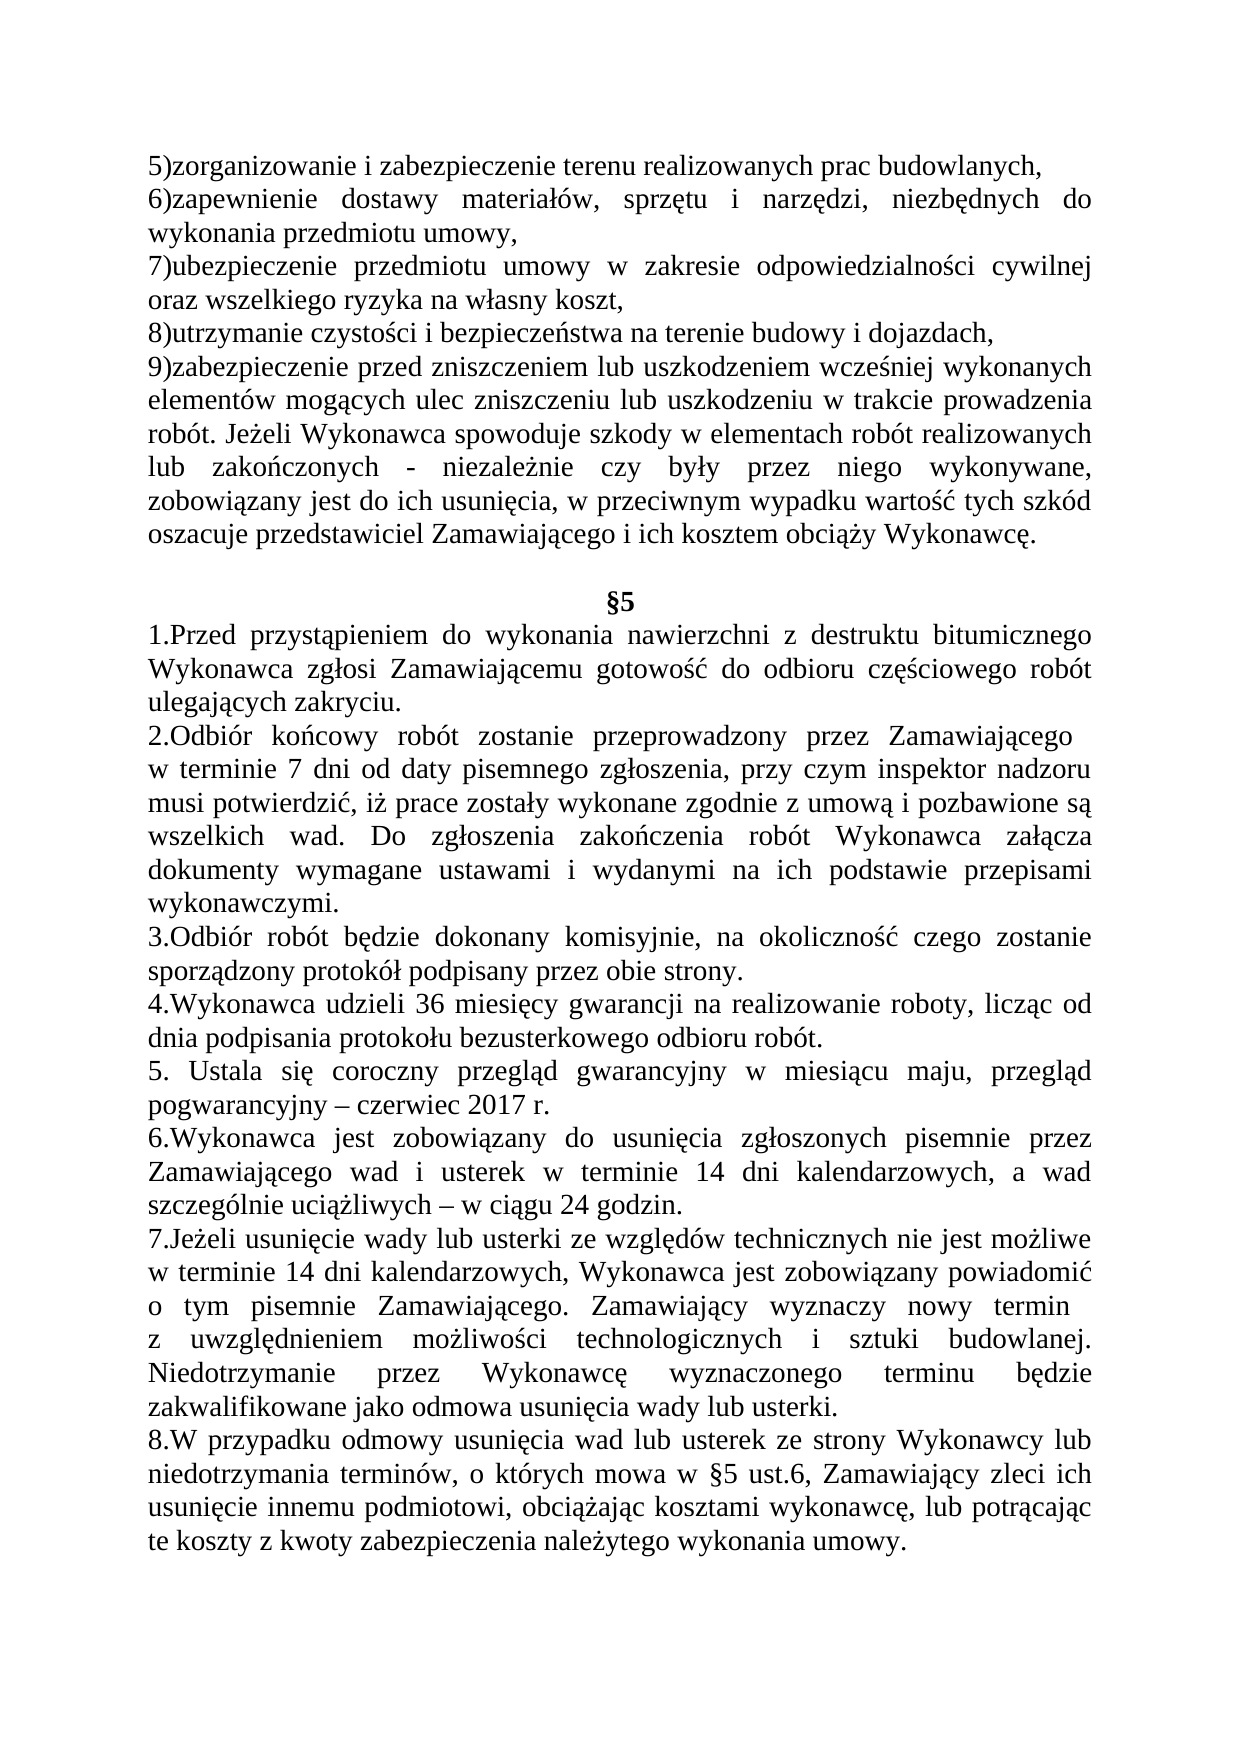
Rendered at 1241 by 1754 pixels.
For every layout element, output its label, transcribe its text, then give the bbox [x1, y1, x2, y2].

text 4.Wykonawca udzieli 36 miesięcy gwarancji na realizowanie roboty, licząc od dnia podpisania protokołu bezusterkowego odbioru robót. [148, 986, 1093, 1053]
text 5. Ustala się coroczny przegląd gwarancyjny w miesiącu maju, przegląd pogwarancyjny – czerwiec 2017 r. [148, 1053, 1093, 1120]
text 7.Jeżeli usunięcie wady lub usterki ze względów technicznych nie jest możliwe w terminie 14 dni kalendarzowych, Wykonawca jest zobowiązany powiadomić o tym pisemnie Zamawiającego. Zamawiający wyznaczy nowy termin z uwzględnieniem możliwości technologicznych i sztuki budowlanej. Niedotrzymanie przez Wykonawcę wyznaczonego terminu będzie zakwalifikowane jako odmowa usunięcia wady lub usterki. [148, 1221, 1093, 1422]
text 8.W przypadku odmowy usunięcia wad lub usterek ze strony Wykonawcy lub niedotrzymania terminów, o których mowa w §5 ust.6, Zamawiający zleci ich usunięcie innemu podmiotowi, obciążając kosztami wykonawcę, lub potrącając te koszty z kwoty zabezpieczenia należytego wykonania umowy. [148, 1422, 1093, 1556]
text 9)zabezpieczenie przed zniszczeniem lub uszkodzeniem wcześniej wykonanych elementów mogących ulec zniszczeniu lub uszkodzeniu w trakcie prowadzenia robót. Jeżeli Wykonawca spowoduje szkody w elementach robót realizowanych lub zakończonych - niezależnie czy były przez niego wykonywane, zobowiązany jest do ich usunięcia, w przeciwnym wypadku wartość tych szkód oszacuje przedstawiciel Zamawiającego i ich kosztem obciąży Wykonawcę. [148, 349, 1093, 550]
text 3.Odbiór robót będzie dokonany komisyjnie, na okoliczność czego zostanie sporządzony protokół podpisany przez obie strony. [148, 919, 1093, 986]
text 6.Wykonawca jest zobowiązany do usunięcia zgłoszonych pisemnie przez Zamawiającego wad i usterek w terminie 14 dni kalendarzowych, a wad szczególnie uciążliwych – w ciągu 24 godzin. [148, 1120, 1093, 1221]
text 7)ubezpieczenie przedmiotu umowy w zakresie odpowiedzialności cywilnej oraz wszelkiego ryzyka na własny koszt, [148, 248, 1093, 315]
text 2.Odbiór końcowy robót zostanie przeprowadzony przez Zamawiającego w terminie 7 dni od daty pisemnego zgłoszenia, przy czym inspektor nadzoru musi potwierdzić, iż prace zostały wykonane zgodnie z umową i pozbawione są wszelkich wad. Do zgłoszenia zakończenia robót Wykonawca załącza dokumenty wymagane ustawami i wydanymi na ich podstawie przepisami wykonawczymi. [148, 718, 1093, 919]
text 1.Przed przystąpieniem do wykonania nawierzchni z destruktu bitumicznego Wykonawca zgłosi Zamawiającemu gotowość do odbioru częściowego robót ulegających zakryciu. [148, 617, 1093, 718]
text 5)zorganizowanie i zabezpieczenie terenu realizowanych prac budowlanych, [148, 148, 1093, 181]
text 6)zapewnienie dostawy materiałów, sprzętu i narzędzi, niezbędnych do wykonania przedmiotu umowy, [148, 181, 1093, 248]
text §5 [148, 584, 1093, 617]
text 8)utrzymanie czystości i bezpieczeństwa na terenie budowy i dojazdach, [148, 315, 1093, 349]
